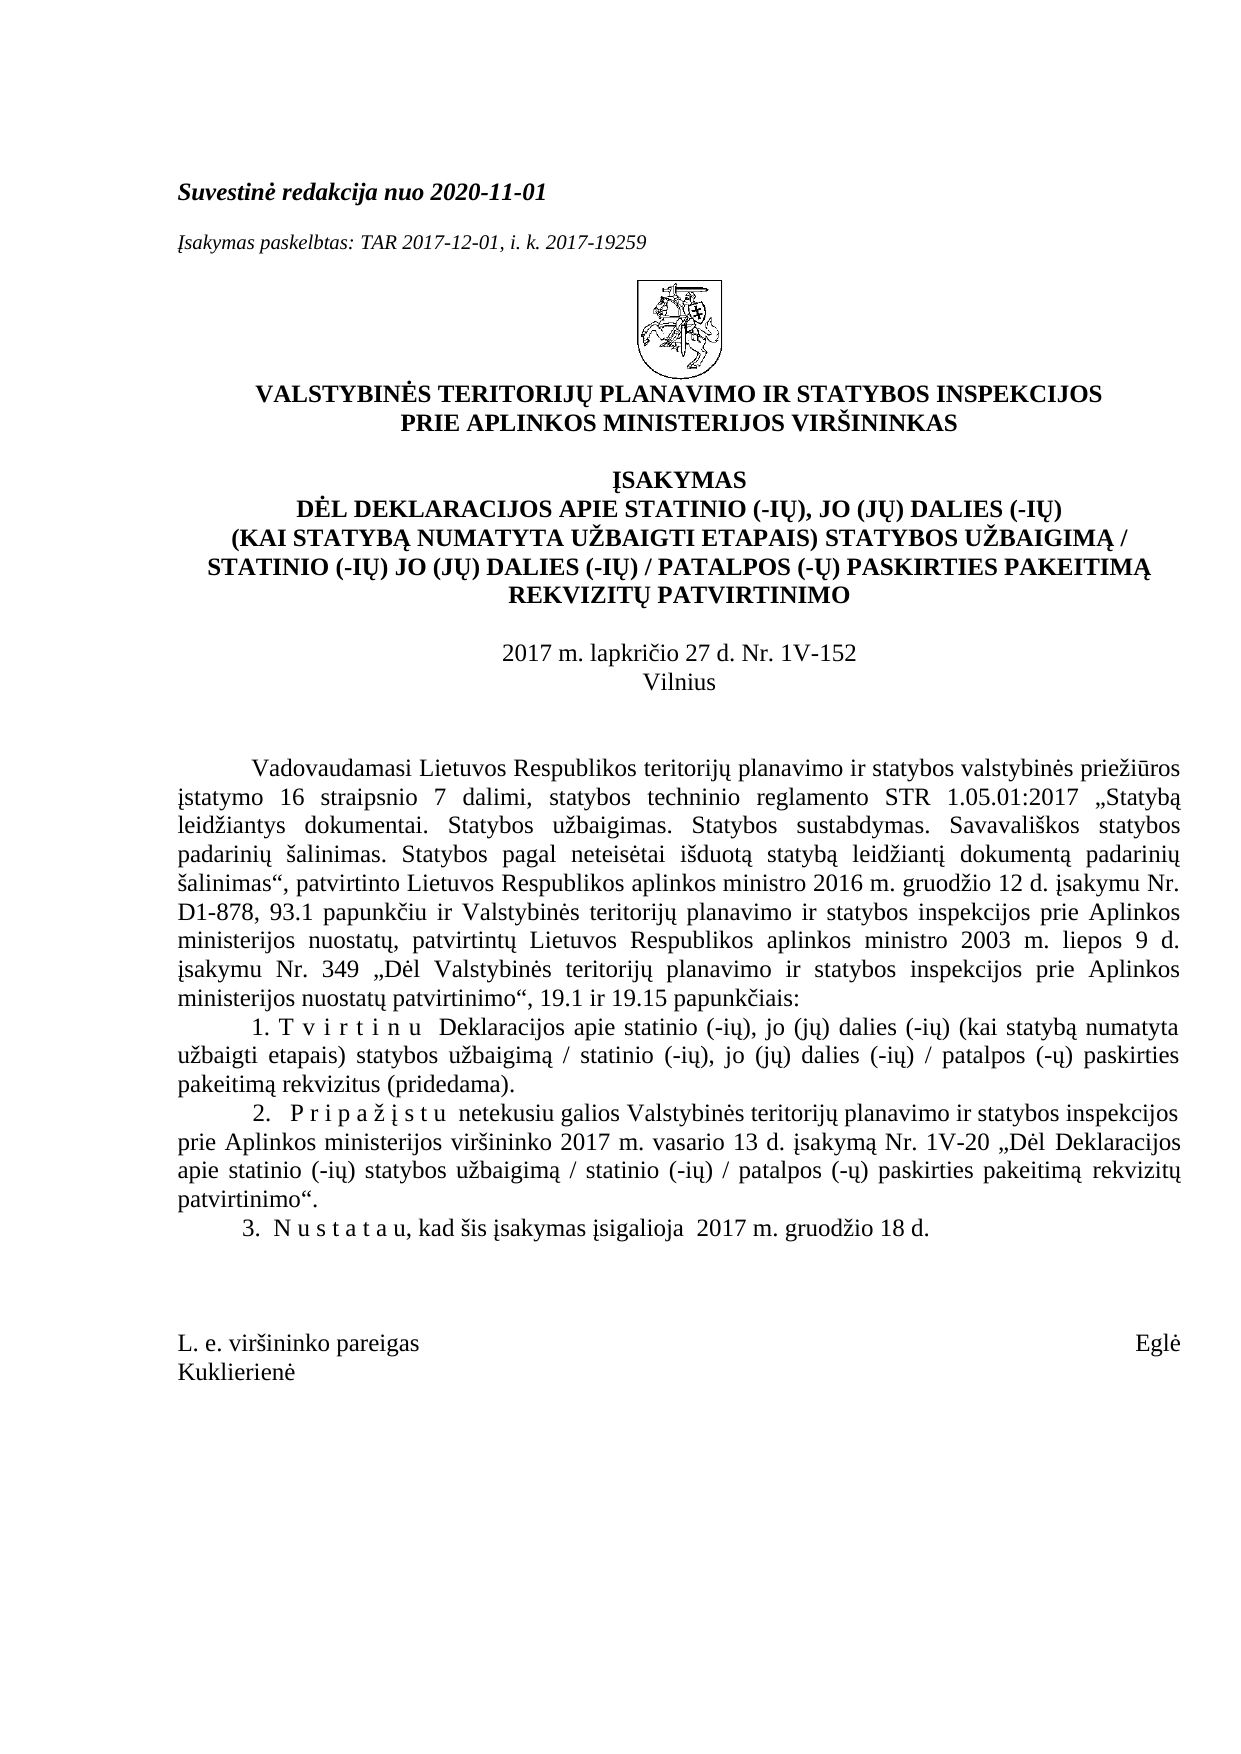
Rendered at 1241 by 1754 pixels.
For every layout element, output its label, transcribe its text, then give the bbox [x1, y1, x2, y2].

text Vadovaudamasi Lietuvos Respublikos teritorijų planavimo ir statybos valstybinės priežiūros įstatymo 16 straipsnio 7 dalimi, statybos techninio reglamento STR 1.05.01:2017 „Statybą leidžiantys dokumentai. Statybos užbaigimas. Statybos sustabdymas. Savavališkos statybos padarinių šalinimas. Statybos pagal neteisėtai išduotą statybą leidžiantį dokumentą padarinių šalinimas“, patvirtinto Lietuvos Respublikos aplinkos ministro 2016 m. gruodžio 12 d. įsakymu Nr. D1-878, 93.1 papunkčiu ir Valstybinės teritorijų planavimo ir statybos inspekcijos prie Aplinkos ministerijos nuostatų, patvirtintų Lietuvos Respublikos aplinkos ministro 2003 m. liepos 9 d. įsakymu Nr. 349 „Dėl Valstybinės teritorijų planavimo ir statybos inspekcijos prie Aplinkos ministerijos nuostatų patvirtinimo“, 19.1 ir 19.15 papunkčiais: [177, 753, 1181, 1012]
text ĮSAKYMAS [177, 466, 1181, 494]
text 1. T v i r t i n u Deklaracijos apie statinio (-ių), jo (jų) dalies (-ių) (kai statybą numatyta užbaigti etapais) statybos užbaigimą / statinio (-ių), jo (jų) dalies (-ių) / patalpos (-ų) paskirties pakeitimą rekvizitus (pridedama). [177, 1012, 1181, 1098]
picture [636, 278, 723, 380]
text DĖL DEKLARACIJOS APIE statinio (-ių), JO (JŲ) DALIES (-IŲ) [177, 494, 1181, 523]
text prie aplinkos ministerijos viršininkas [177, 408, 1181, 437]
text Įsakymas paskelbtas: TAR 2017-12-01, i. k. 2017-19259 [177, 230, 1181, 254]
text valstybinės teritorijų planavimo ir statybos inspekcijos [177, 379, 1181, 408]
text Suvestinė redakcija nuo 2020-11-01 [177, 177, 1181, 206]
text prie Aplinkos ministerijos viršininko 2017 m. vasario 13 d. įsakymą Nr. 1V-20 „Dėl Deklaracijos apie statinio (-ių) statybos užbaigimą / statinio (-ių) / patalpos (-ų) paskirties pakeitimą rekvizitų patvirtinimo“. [177, 1127, 1181, 1213]
text 2017 m. lapkričio 27 d. Nr. 1V-152 [177, 638, 1181, 667]
text 2. P r i p a ž į s t u netekusiu galios Valstybinės teritorijų planavimo ir statybos inspekcijos [252, 1098, 1181, 1127]
text (KAI STATYBĄ NUMATYTA UŽBAIGTI ETAPAIS) STATYBOS UŽBAIGIMĄ / [177, 523, 1181, 552]
text L. e. viršininko pareigas Eglė Kuklierienė [177, 1328, 1181, 1386]
text statinio (-ių) JO (JŲ) DALIES (-IŲ) / patalpos (-ų) PASKIRTIES PAKEITIMĄ REKVIZITŲ PATVIRTINIMO [177, 552, 1181, 609]
text 3. N u s t a t a u, kad šis įsakymas įsigalioja 2017 m. gruodžio 18 d. [177, 1213, 1181, 1242]
text Vilnius [177, 667, 1181, 696]
